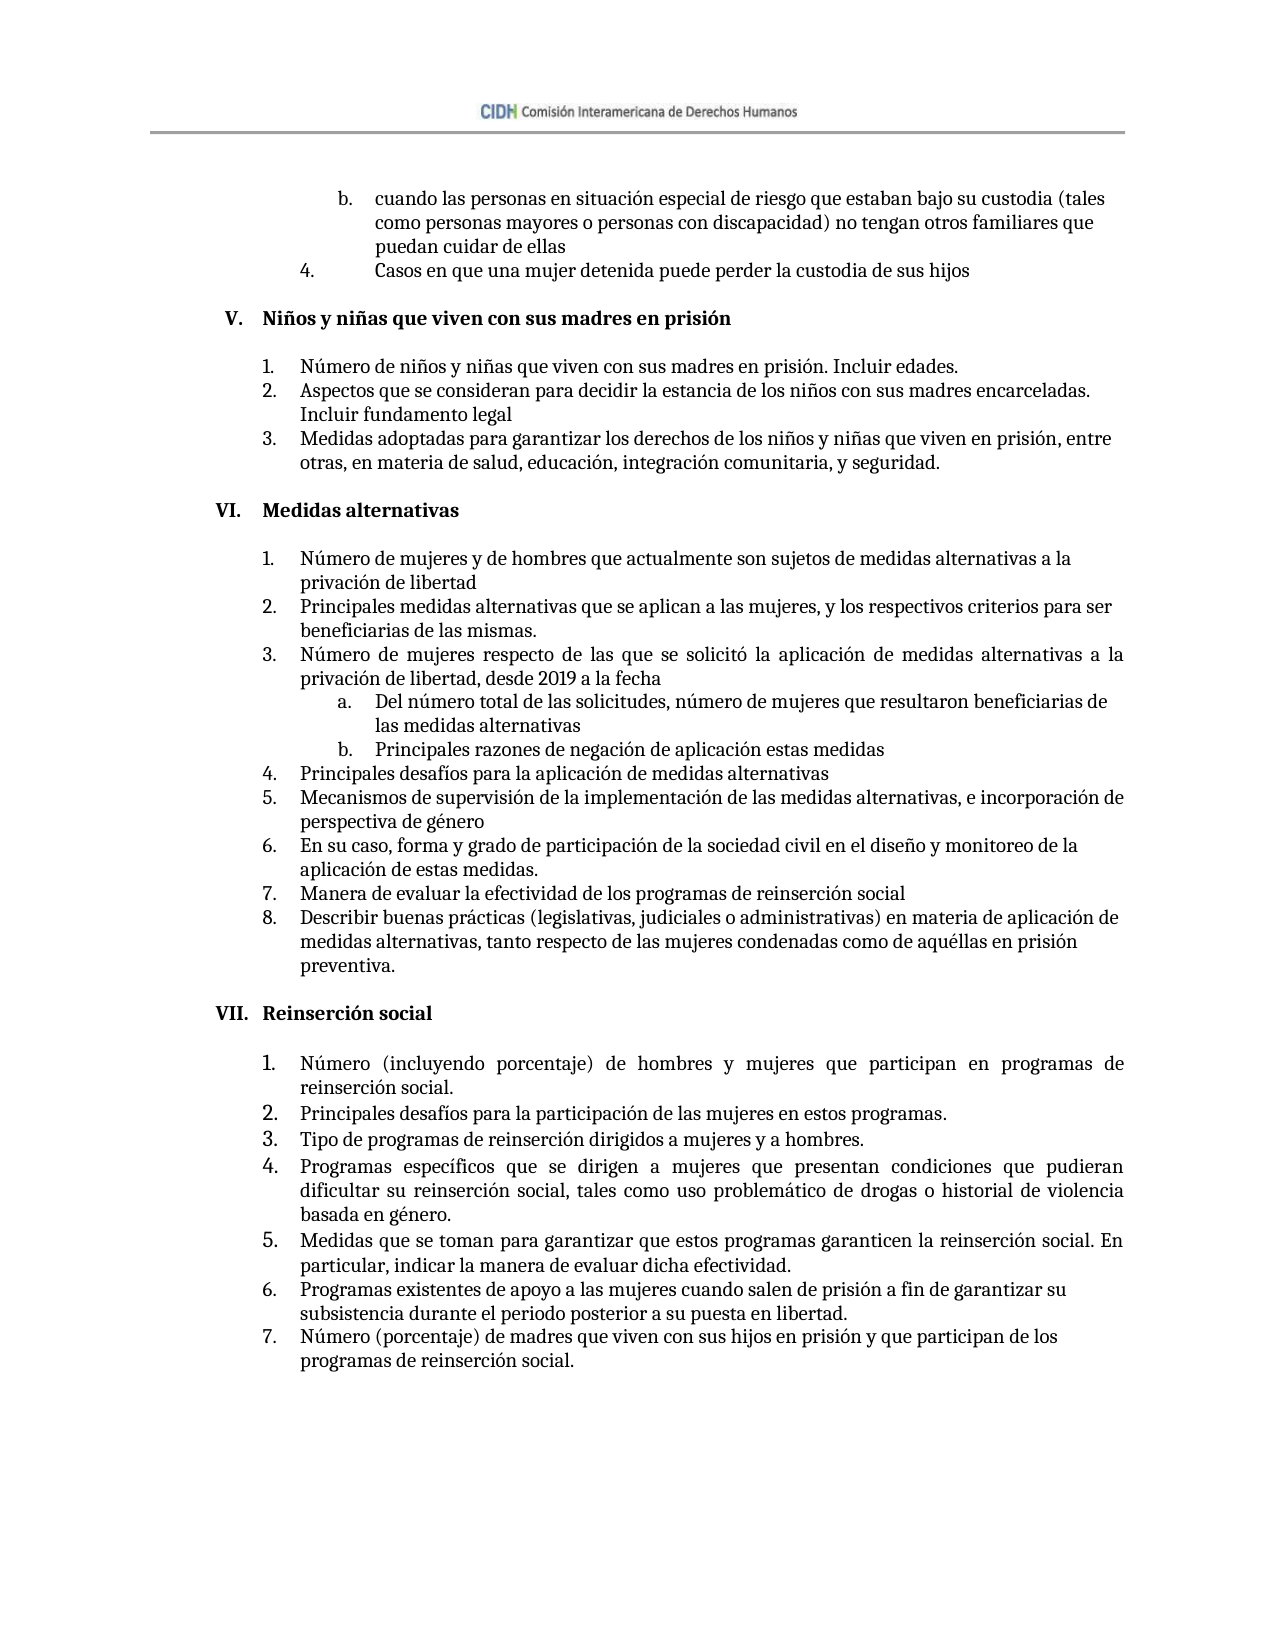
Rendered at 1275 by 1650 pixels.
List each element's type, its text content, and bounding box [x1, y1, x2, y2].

list Niños y niñas que viven con sus madres en prisión [225, 307, 1125, 331]
picture [475, 103, 800, 121]
list Del número total de las solicitudes, número de mujeres que resultaron beneficiarias de las medidas alternativas [337, 690, 1125, 738]
list Principales razones de negación de aplicación estas medidas [337, 738, 1125, 762]
list Aspectos que se consideran para decidir la estancia de los niños con sus madres encarceladas. Incluir fundamento legal [262, 379, 1125, 427]
list Número de mujeres respecto de las que se solicitó la aplicación de medidas alternativas a la privación de libertad, desde 2019 a la fecha [262, 642, 1125, 690]
list Tipo de programas de reinserción dirigidos a mujeres y a hombres. [262, 1126, 1125, 1153]
text 1. Número de niños y niñas que viven con sus madres en prisión. Incluir edades. [262, 355, 1125, 379]
list Principales medidas alternativas que se aplican a las mujeres, y los respectivos criterios para ser beneficiarias de las mismas. [262, 594, 1125, 642]
list Programas específicos que se dirigen a mujeres que presentan condiciones que pudieran dificultar su reinserción social, tales como uso problemático de drogas o historial de violencia basada en género. [262, 1153, 1125, 1227]
list Manera de evaluar la efectividad de los programas de reinserción social [262, 882, 1125, 906]
list Número (incluyendo porcentaje) de hombres y mujeres que participan en programas de reinserción social. [262, 1049, 1125, 1100]
list Medidas adoptadas para garantizar los derechos de los niños y niñas que viven en prisión, entre otras, en materia de salud, educación, integración comunitaria, y seguridad. [262, 427, 1125, 474]
list Número (porcentaje) de madres que viven con sus hijos en prisión y que participan de los programas de reinserción social. [262, 1325, 1125, 1373]
list Principales desafíos para la participación de las mujeres en estos programas. [262, 1100, 1125, 1126]
list cuando las personas en situación especial de riesgo que estaban bajo su custodia (tales como personas mayores o personas con discapacidad) no tengan otros familiares que puedan cuidar de ellas [337, 187, 1125, 259]
list Número de mujeres y de hombres que actualmente son sujetos de medidas alternativas a la privación de libertad [262, 546, 1125, 594]
list Principales desafíos para la aplicación de medidas alternativas [262, 762, 1125, 786]
list Describir buenas prácticas (legislativas, judiciales o administrativas) en materia de aplicación de medidas alternativas, tanto respecto de las mujeres condenadas como de aquéllas en prisión preventiva. [262, 906, 1125, 978]
list En su caso, forma y grado de participación de la sociedad civil en el diseño y monitoreo de la aplicación de estas medidas. [262, 834, 1125, 882]
list Programas existentes de apoyo a las mujeres cuando salen de prisión a fin de garantizar su subsistencia durante el periodo posterior a su puesta en libertad. [262, 1277, 1125, 1325]
list Medidas alternativas [216, 498, 1125, 522]
list Mecanismos de supervisión de la implementación de las medidas alternativas, e incorporación de perspectiva de género [262, 786, 1125, 834]
list Reinserción social [216, 1002, 1125, 1026]
list Medidas que se toman para garantizar que estos programas garanticen la reinserción social. En particular, indicar la manera de evaluar dicha efectividad. [262, 1227, 1125, 1277]
text 4. Casos en que una mujer detenida puede perder la custodia de sus hijos [300, 259, 1125, 283]
